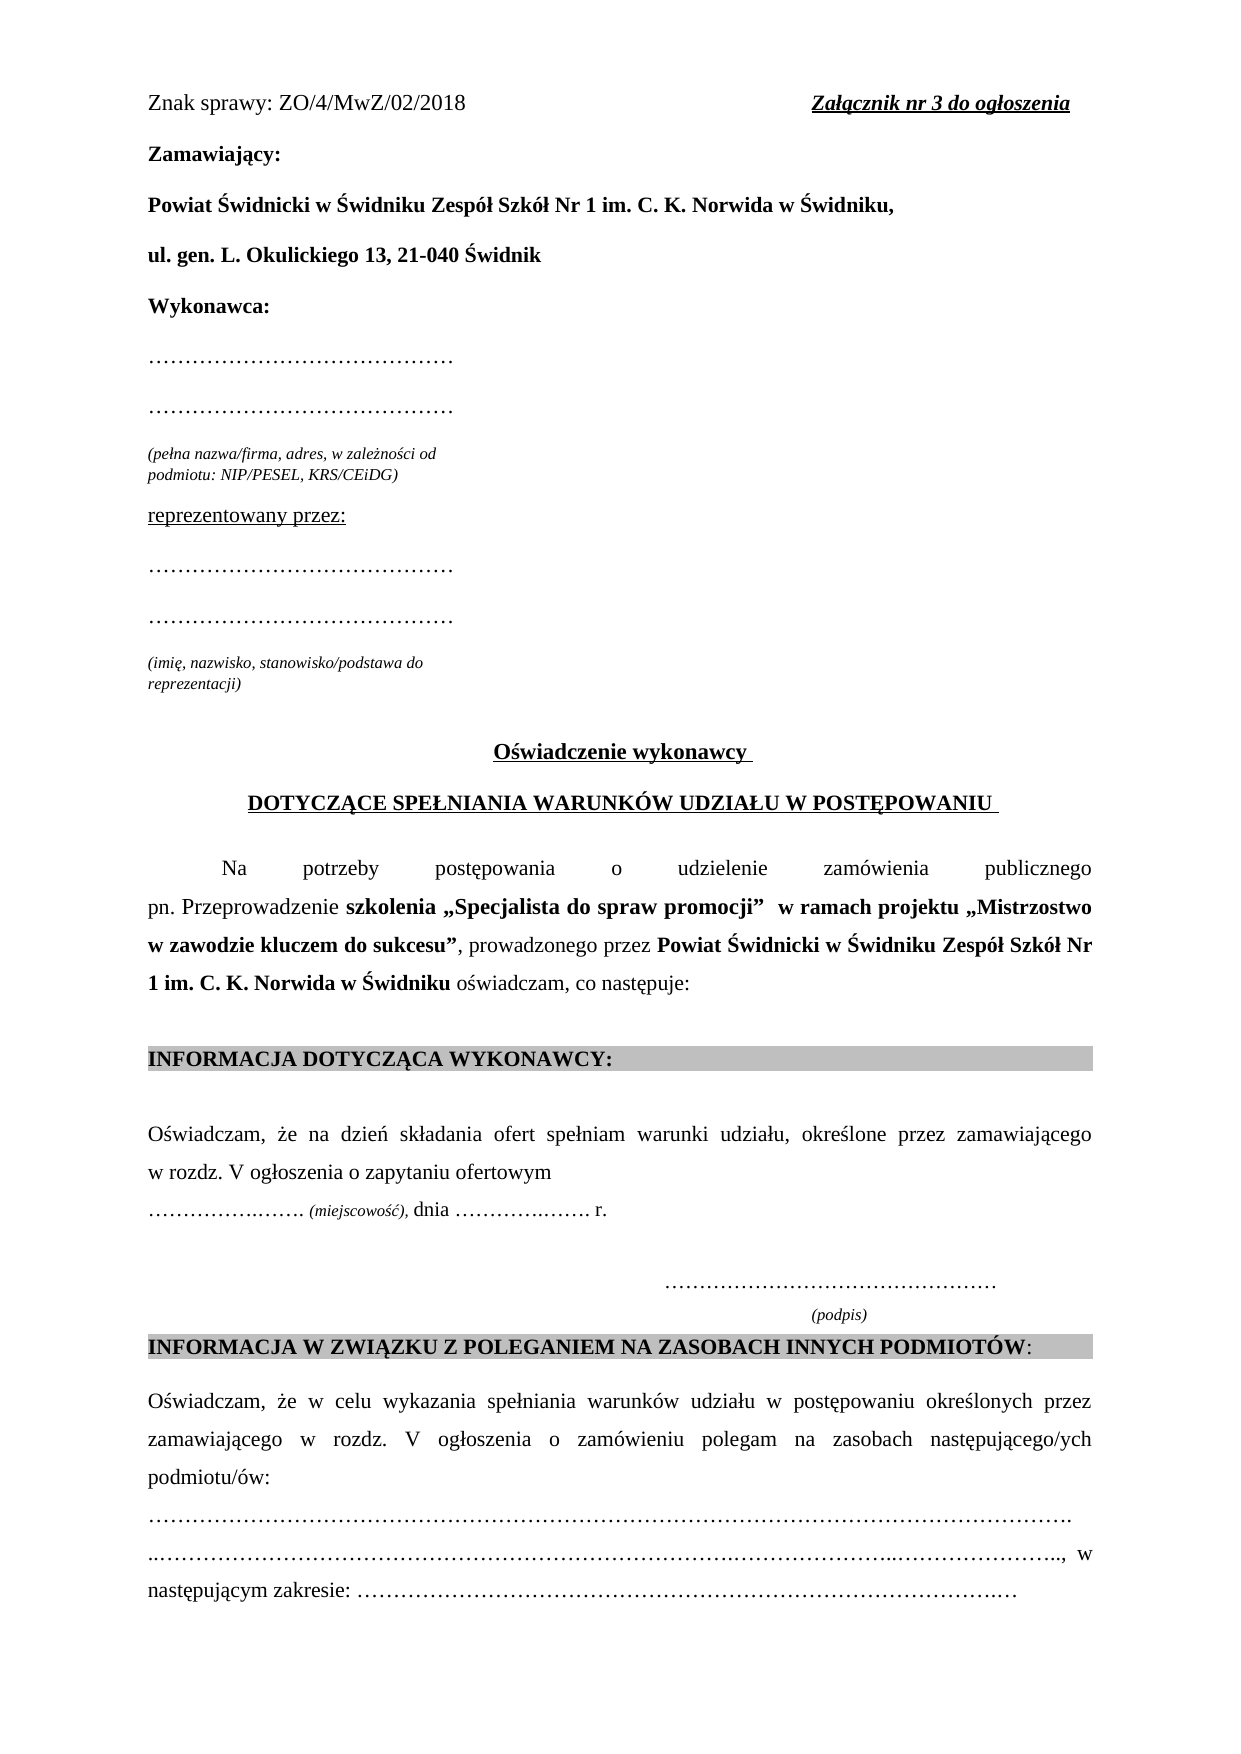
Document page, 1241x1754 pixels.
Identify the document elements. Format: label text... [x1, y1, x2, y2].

text (imię, nazwisko, stanowisko/podstawa do reprezentacji) [148, 653, 472, 693]
text reprezentowany przez: [148, 502, 1093, 527]
text Znak sprawy: ZO/4/MwZ/02/2018 Załącznik nr 3 do ogłoszenia [148, 89, 1093, 115]
text ..…………………………………………………………………….…………………..………………….., w następującym zakresie: …………………………………………………………………………….… [148, 1540, 1093, 1603]
text DOTYCZĄCE SPEŁNIANIA WARUNKÓW UDZIAŁU W POSTĘPOWANIU [148, 790, 1093, 815]
text Wykonawca: [148, 293, 1093, 318]
text INFORMACJA W ZWIĄZKU Z POLEGANIEM NA ZASOBACH INNYCH PODMIOTÓW: [148, 1334, 1093, 1359]
text (podpis) [738, 1305, 1093, 1324]
text Oświadczam, że na dzień składania ofert spełniam warunki udziału, określone przez zamawiającego w rozdz. V ogłoszenia o zapytaniu ofertowym [148, 1121, 1093, 1184]
text ul. gen. L. Okulickiego 13, 21-040 Świdnik [148, 242, 1093, 267]
text Oświadczam, że w celu wykazania spełniania warunków udziału w postępowaniu określonych przez zamawiającego w rozdz. V ogłoszenia o zamówieniu polegam na zasobach następującego/ych podmiotu/ów: ………………………………………………………………………………………………………………. [148, 1388, 1093, 1527]
text Oświadczenie wykonawcy [148, 738, 1093, 764]
text INFORMACJA DOTYCZĄCA WYKONAWCY: [148, 1046, 1093, 1071]
text ………………………………………………………………………… [148, 343, 472, 419]
text …………….……. (miejscowość), dnia ………….……. r. [148, 1197, 1093, 1221]
text Zamawiający: [148, 141, 1093, 167]
text Na potrzeby postępowania o udzielenie zamówienia publicznego pn. Przeprowadzenie szkolenia „Specjalista do spraw promocji” w ramach projektu „Mistrzostwo w zawodzie kluczem do sukcesu”, prowadzonego przez Powiat Świdnicki w Świdniku Zespół Szkół Nr 1 im. C. K. Norwida w Świdniku oświadczam, co następuje: [148, 855, 1093, 995]
text ………………………………………………………………………… [148, 552, 472, 628]
text (pełna nazwa/firma, adres, w zależności od podmiotu: NIP/PESEL, KRS/CEiDG) [148, 444, 472, 484]
text ………………………………………… [148, 1269, 1093, 1293]
text Powiat Świdnicki w Świdniku Zespół Szkół Nr 1 im. C. K. Norwida w Świdniku, [148, 192, 1093, 217]
